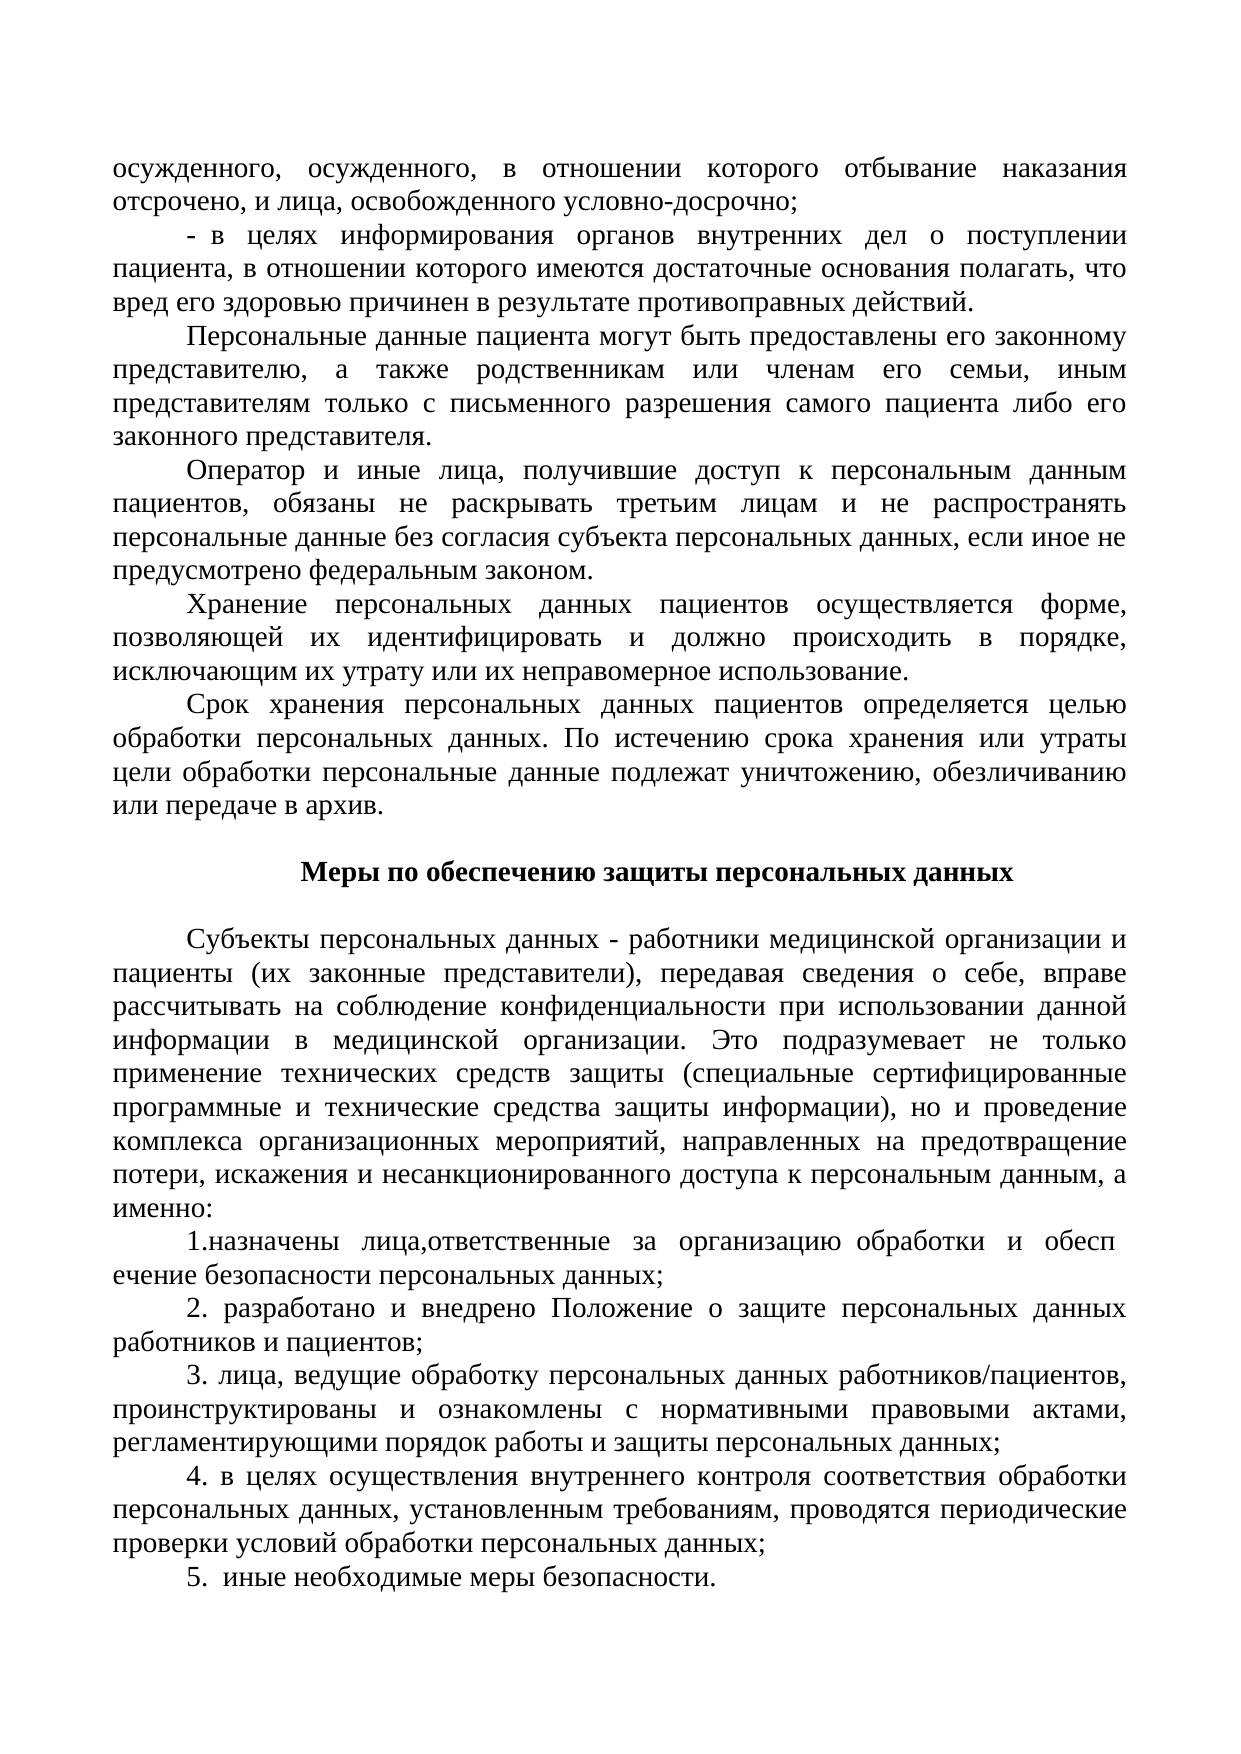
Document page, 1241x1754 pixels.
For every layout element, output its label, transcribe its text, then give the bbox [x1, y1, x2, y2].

text 2. разработано и внедрено Положение о защите персональных данных работников и пациентов; [112, 1290, 1128, 1357]
text 5. иные необходимые меры безопасности. [112, 1559, 1128, 1592]
text Хранение персональных данных пациентов осуществляется форме, позволяющей их идентифицировать и должно происходить в порядке, исключающим их утрату или их неправомерное использование. [112, 586, 1128, 687]
text Оператор и иные лица, получившие доступ к персональным данным пациентов, обязаны не раскрывать третьим лицам и не распространять персональные данные без согласия субъекта персональных данных, если иное не предусмотрено федеральным законом. [112, 452, 1128, 586]
text Персональные данные пациента могут быть предоставлены его законному представителю, а также родственникам или членам его семьи, иным представителям только с письменного разрешения самого пациента либо его законного представителя. [112, 318, 1128, 452]
text Субъекты персональных данных - работники медицинской организации и пациенты (их законные представители), передавая сведения о себе, вправе рассчитывать на соблюдение конфиденциальности при использовании данной информации в медицинской организации. Это подразумевает не только применение технических средств защиты (специальные сертифицированные программные и технические средства защиты информации), но и проведение комплекса организационных мероприятий, направленных на предотвращение потери, искажения и несанкционированного доступа к персональным данным, а именно: [112, 921, 1128, 1223]
text Срок хранения персональных данных пациентов определяется целью обработки персональных данных. По истечению срока хранения или утраты цели обработки персональные данные подлежат уничтожению, обезличиванию или передаче в архив. [112, 687, 1128, 821]
text 3. лица, ведущие обработку персональных данных работников/пациентов, проинструктированы и ознакомлены с нормативными правовыми актами, регламентирующими порядок работы и защиты персональных данных; [112, 1357, 1128, 1458]
text - в целях информирования органов внутренних дел о поступлении пациента, в отношении которого имеются достаточные основания полагать, что вред его здоровью причинен в результате противоправных действий. [112, 217, 1128, 318]
text осужденного, осужденного, в отношении которого отбывание наказания отсрочено, и лица, освобожденного условно-досрочно; [112, 150, 1128, 217]
text 4. в целях осуществления внутреннего контроля соответствия обработки персональных данных, установленным требованиям, проводятся периодические проверки условий обработки персональных данных; [112, 1458, 1128, 1559]
text Меры по обеспечению защиты персональных данных [112, 854, 1128, 888]
text 1.назначены лица,ответственные за организацию обработки и обеспечение безопасности персональных данных; [112, 1223, 1128, 1290]
